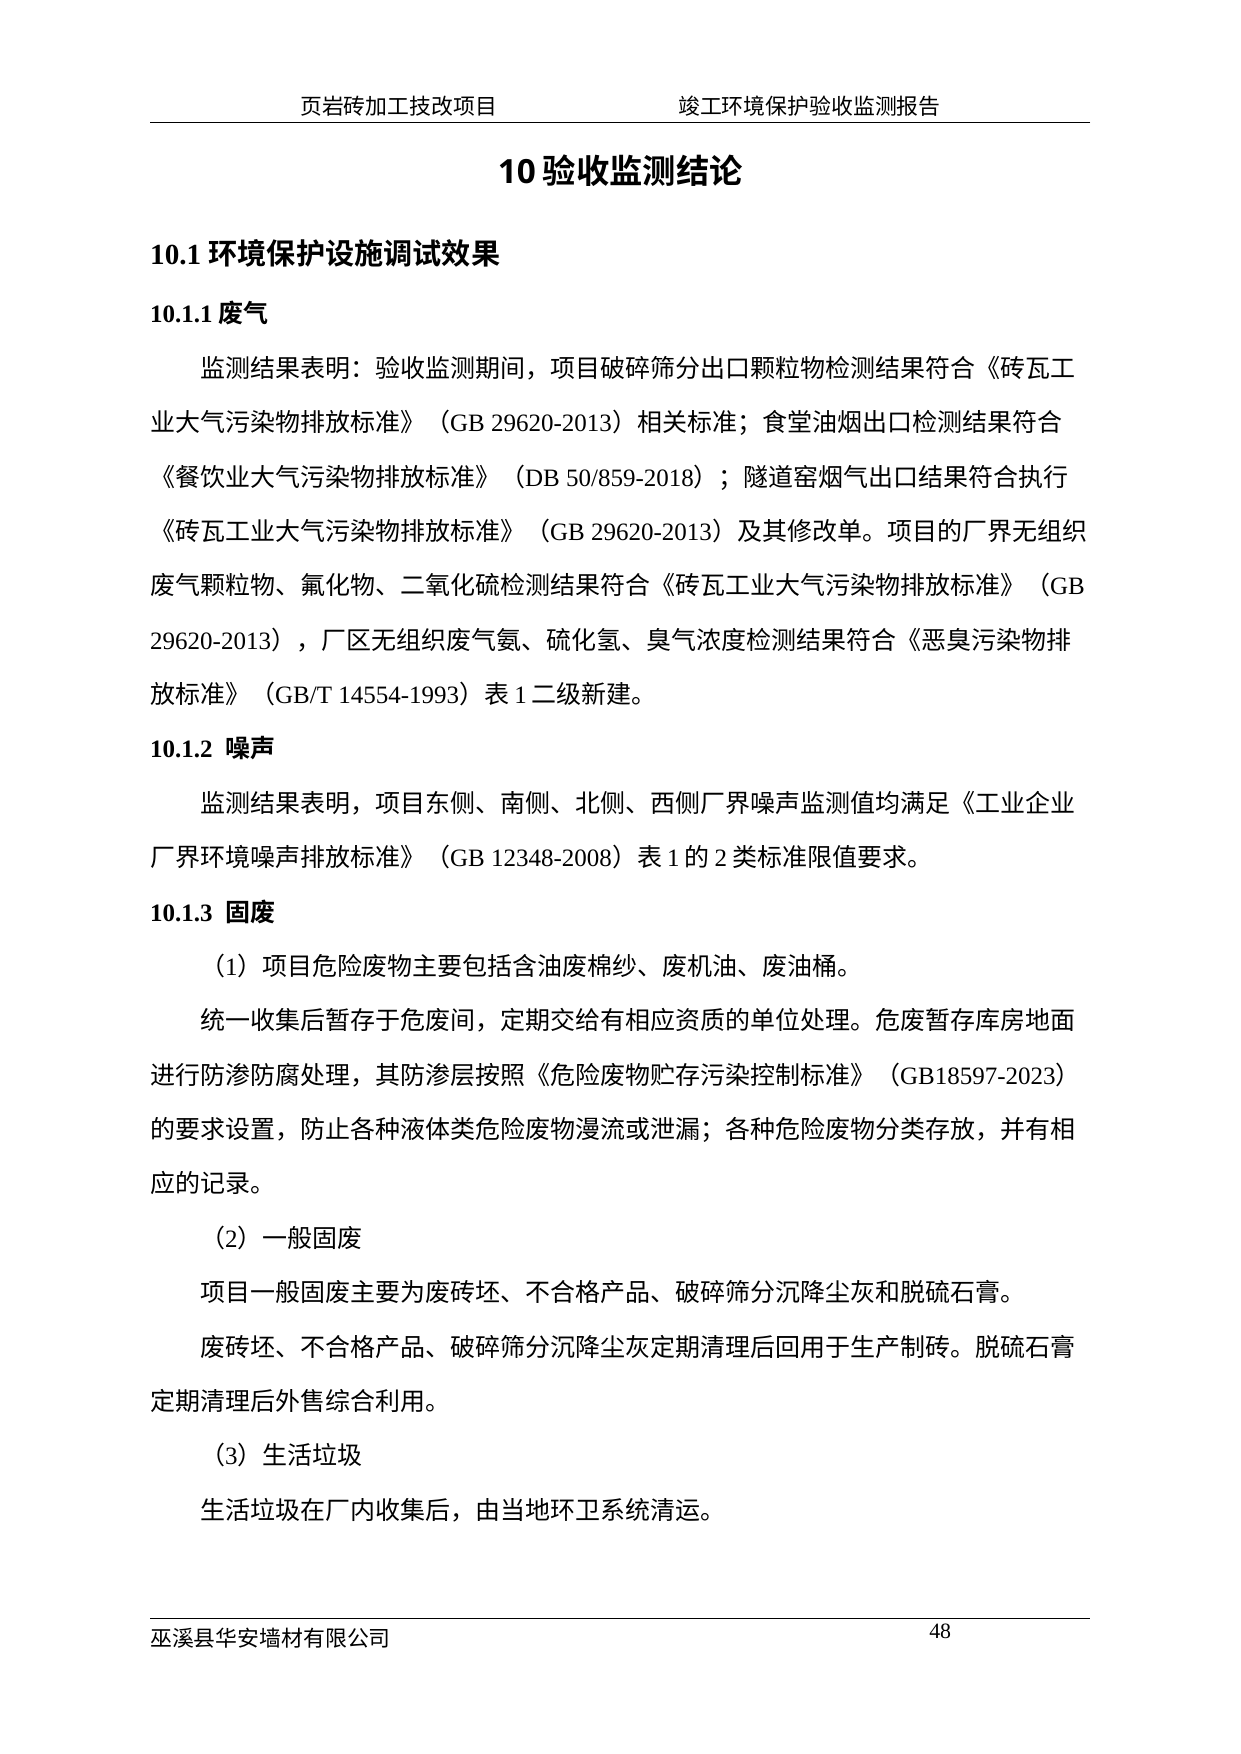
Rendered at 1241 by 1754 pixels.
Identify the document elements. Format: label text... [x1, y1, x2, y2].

subtitle 10.1.3 固废 [150, 892, 1090, 928]
text （2）一般固废 [150, 1218, 1090, 1254]
text 监测结果表明，项目东侧、南侧、北侧、西侧厂界噪声监测值均满足《工业企业厂界环境噪声排放标准》（GB 12348-2008）表1的2类标准限值要求。 [150, 783, 1090, 874]
subtitle 10.1 环境保护设施调试效果 [150, 230, 1090, 273]
text （3）生活垃圾 [150, 1436, 1090, 1472]
text 项目一般固废主要为废砖坯、不合格产品、破碎筛分沉降尘灰和脱硫石膏。 [150, 1273, 1090, 1309]
text 生活垃圾在厂内收集后，由当地环卫系统清运。 [150, 1490, 1090, 1526]
subtitle 10验收监测结论 [150, 145, 1090, 194]
subtitle 10.1.1 废气 [150, 294, 1090, 330]
text 监测结果表明：验收监测期间，项目破碎筛分出口颗粒物检测结果符合《砖瓦工业大气污染物排放标准》（GB 29620-2013）相关标准；食堂油烟出口检测结果符合《餐饮业大气污染物排放标准》（DB 50/859-2018）；隧道窑烟气出口结果符合执行《砖瓦工业大气污染物排放标准》（GB 29620-2013）及其修改单。项目的厂界无组织废气颗粒物、氟化物、二氧化硫检测结果符合《砖瓦工业大气污染物排放标准》（GB 29620-2013），厂区无组织废气氨、硫化氢、臭气浓度检测结果符合《恶臭污染物排放标准》（GB/T 14554-1993）表1二级新建。 [150, 348, 1090, 711]
text 统一收集后暂存于危废间，定期交给有相应资质的单位处理。危废暂存库房地面进行防渗防腐处理，其防渗层按照《危险废物贮存污染控制标准》（GB18597-2023）的要求设置，防止各种液体类危险废物漫流或泄漏；各种危险废物分类存放，并有相应的记录。 [150, 1001, 1090, 1200]
text 废砖坯、不合格产品、破碎筛分沉降尘灰定期清理后回用于生产制砖。脱硫石膏定期清理后外售综合利用。 [150, 1327, 1090, 1418]
text （1）项目危险废物主要包括含油废棉纱、废机油、废油桶。 [150, 946, 1090, 983]
subtitle 10.1.2 噪声 [150, 729, 1090, 765]
